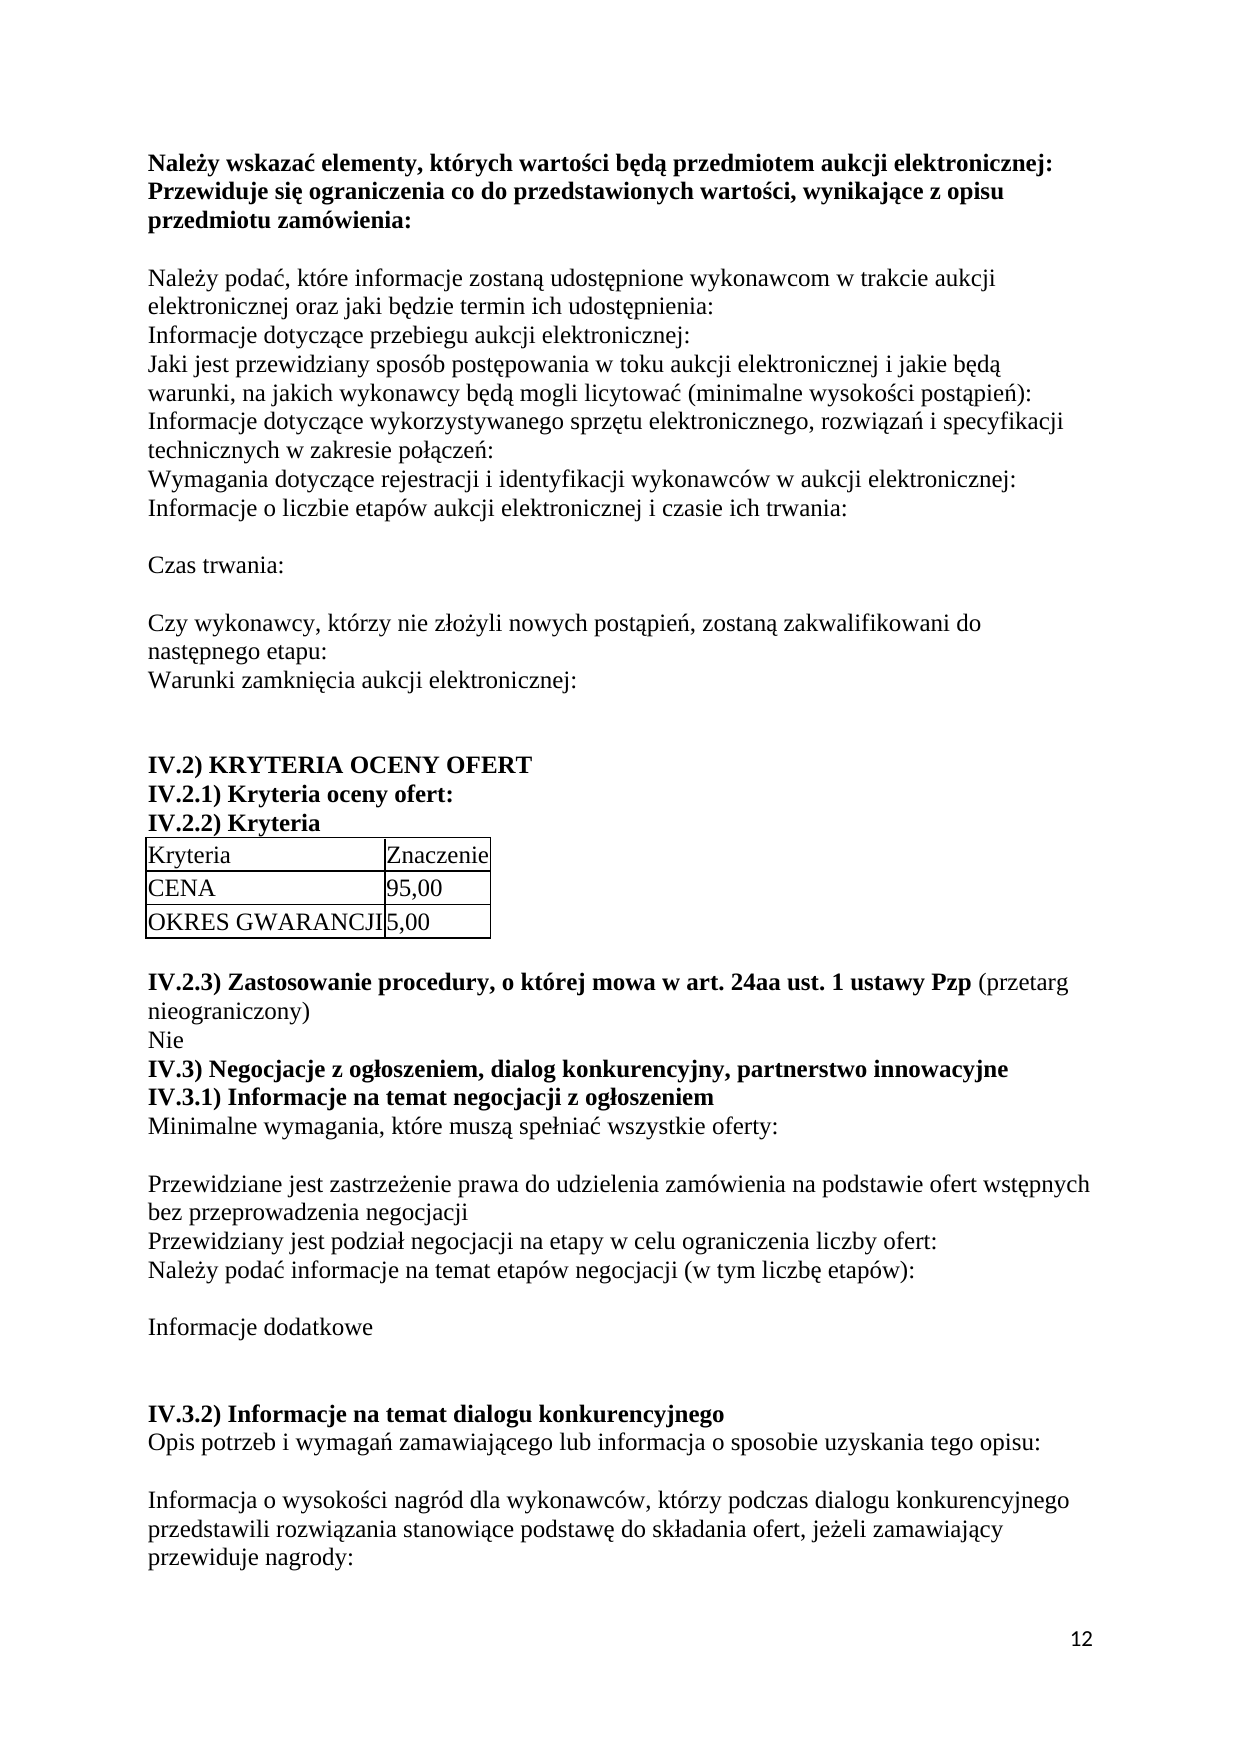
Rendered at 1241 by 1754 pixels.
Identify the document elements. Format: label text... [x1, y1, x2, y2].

table_cell CENA [147, 872, 384, 904]
table_cell OKRES GWARANCJI [147, 905, 384, 937]
table_cell 95,00 [386, 872, 490, 904]
table_header Znaczenie [386, 838, 490, 870]
table_cell 5,00 [386, 905, 490, 937]
text Czas trwania: Czy wykonawcy, którzy nie złożyli nowych postąpień, zostaną zakwalifikowani do następnego etapu: Warunki zamknięcia aukcji elektronicznej: [148, 521, 1093, 722]
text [148, 148, 1093, 521]
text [148, 939, 1093, 1600]
text IV.2) KRYTERIA OCENY OFERT IV.2.1) Kryteria oceny ofert: IV.2.2) Kryteria [148, 722, 1093, 837]
table_header Kryteria [147, 838, 385, 870]
